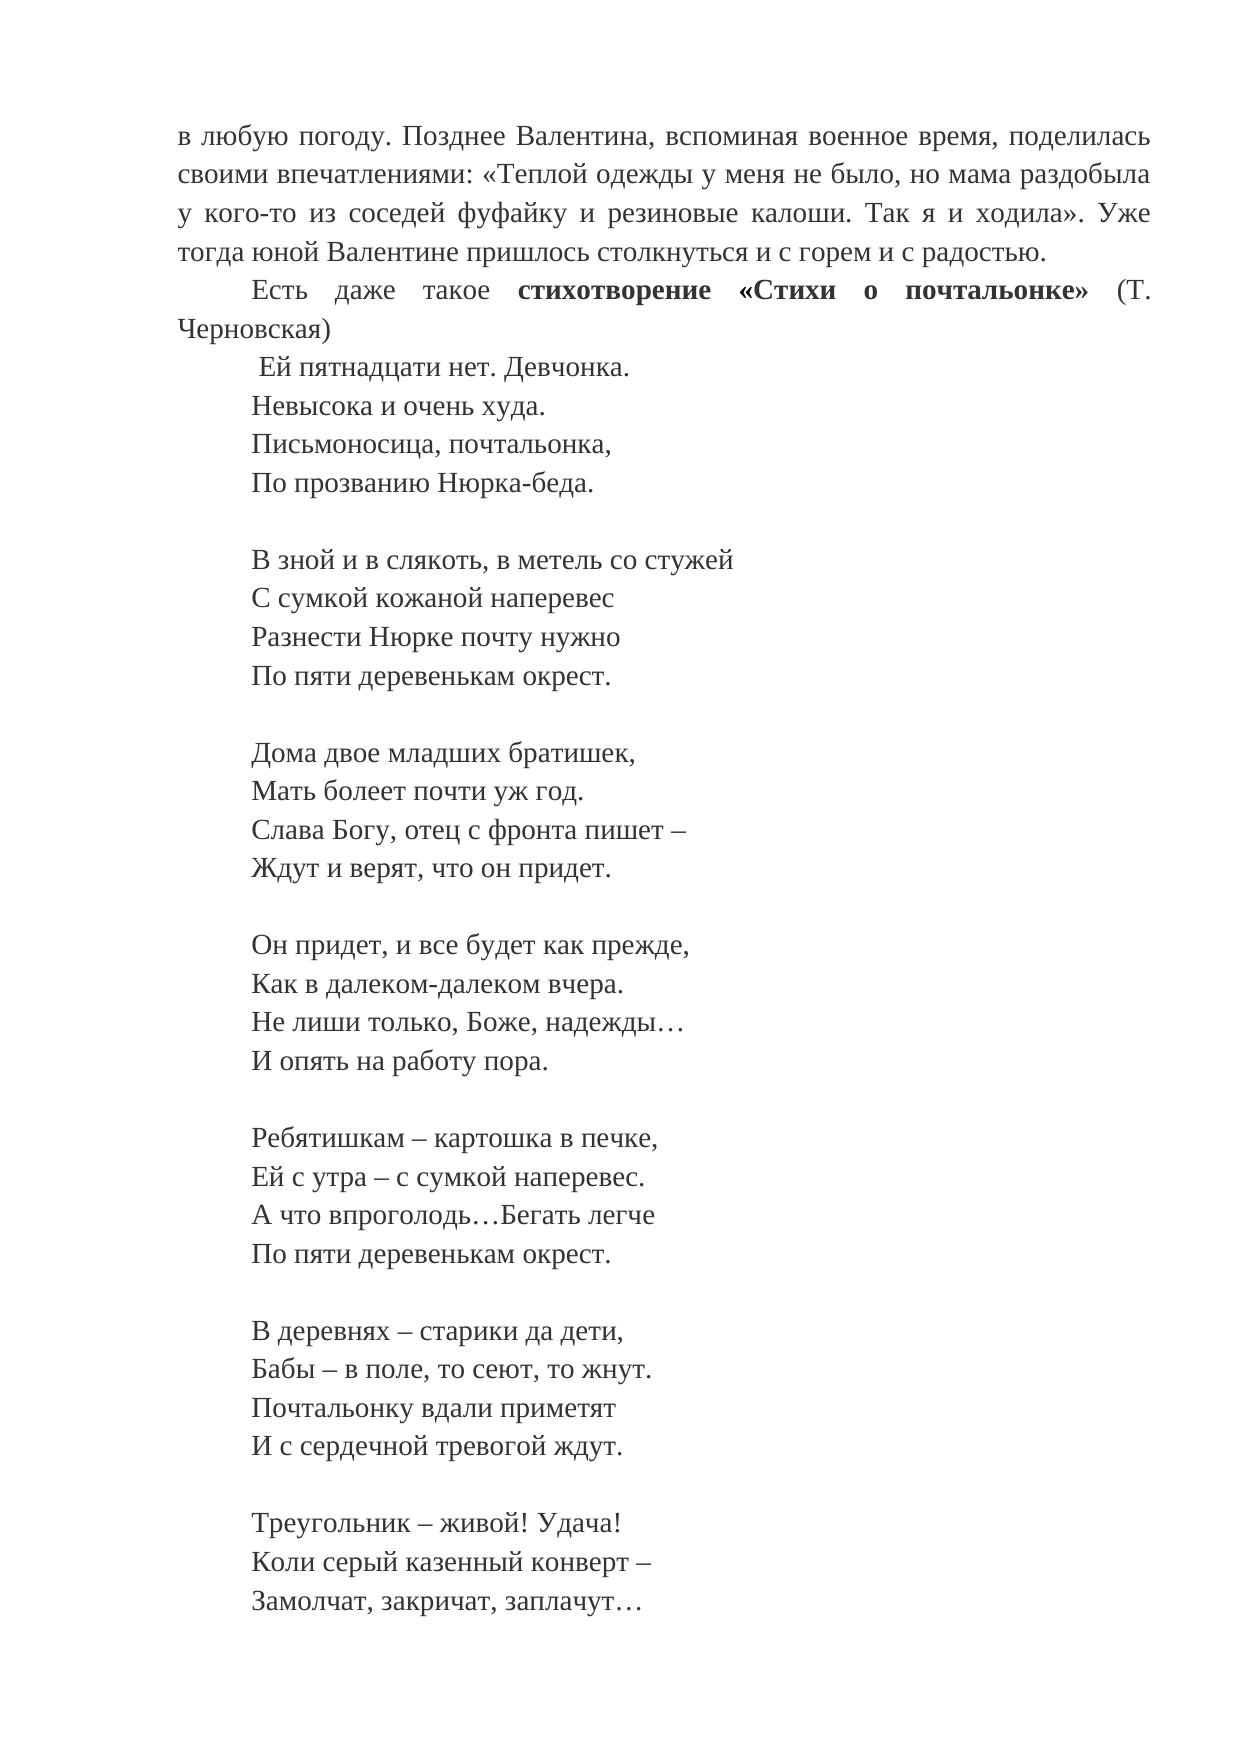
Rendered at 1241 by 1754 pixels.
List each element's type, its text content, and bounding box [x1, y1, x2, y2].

text Он придет, и все будет как прежде, [177, 927, 1152, 961]
text А что впроголодь…Бегать легче [177, 1197, 1152, 1231]
text И опять на работу пора. [177, 1043, 1152, 1077]
text Ей с утра – с сумкой наперевес. [177, 1159, 1152, 1192]
text Слава Богу, отец с фронта пишет – [177, 812, 1152, 845]
text Бабы – в поле, то сеют, то жнут. [177, 1351, 1152, 1385]
text Дома двое младших братишек, [177, 735, 1152, 768]
text Как в далеком-далеком вчера. [177, 966, 1152, 999]
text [177, 118, 1152, 267]
text Ребятишкам – картошка в печке, [177, 1120, 1152, 1154]
text В деревнях – старики да дети, [177, 1313, 1152, 1346]
text Ей пятнадцати нет. Девчонка. [177, 349, 1152, 383]
text Замолчат, закричат, заплачут… [177, 1583, 1152, 1616]
text С сумкой кожаной наперевес [177, 581, 1152, 614]
text Мать болеет почти уж год. [177, 773, 1152, 807]
text Коли серый казенный конверт – [177, 1544, 1152, 1578]
text И с сердечной тревогой ждут. [177, 1428, 1152, 1462]
text Есть даже такое стихотворение «Стихи о почтальонке» (Т. Черновская) [177, 272, 1152, 344]
text Невысока и очень худа. [177, 388, 1152, 421]
text По прозванию Нюрка-беда. [177, 465, 1152, 498]
text По пяти деревенькам окрест. [177, 658, 1152, 691]
text Письмоносица, почтальонка, [177, 426, 1152, 460]
text По пяти деревенькам окрест. [177, 1236, 1152, 1269]
text Ждут и верят, что он придет. [177, 850, 1152, 884]
text Треугольник – живой! Удача! [177, 1506, 1152, 1539]
text Не лиши только, Боже, надежды… [177, 1004, 1152, 1038]
text В зной и в слякоть, в метель со стужей [177, 542, 1152, 576]
text Почтальонку вдали приметят [177, 1390, 1152, 1423]
text Разнести Нюрке почту нужно [177, 619, 1152, 653]
